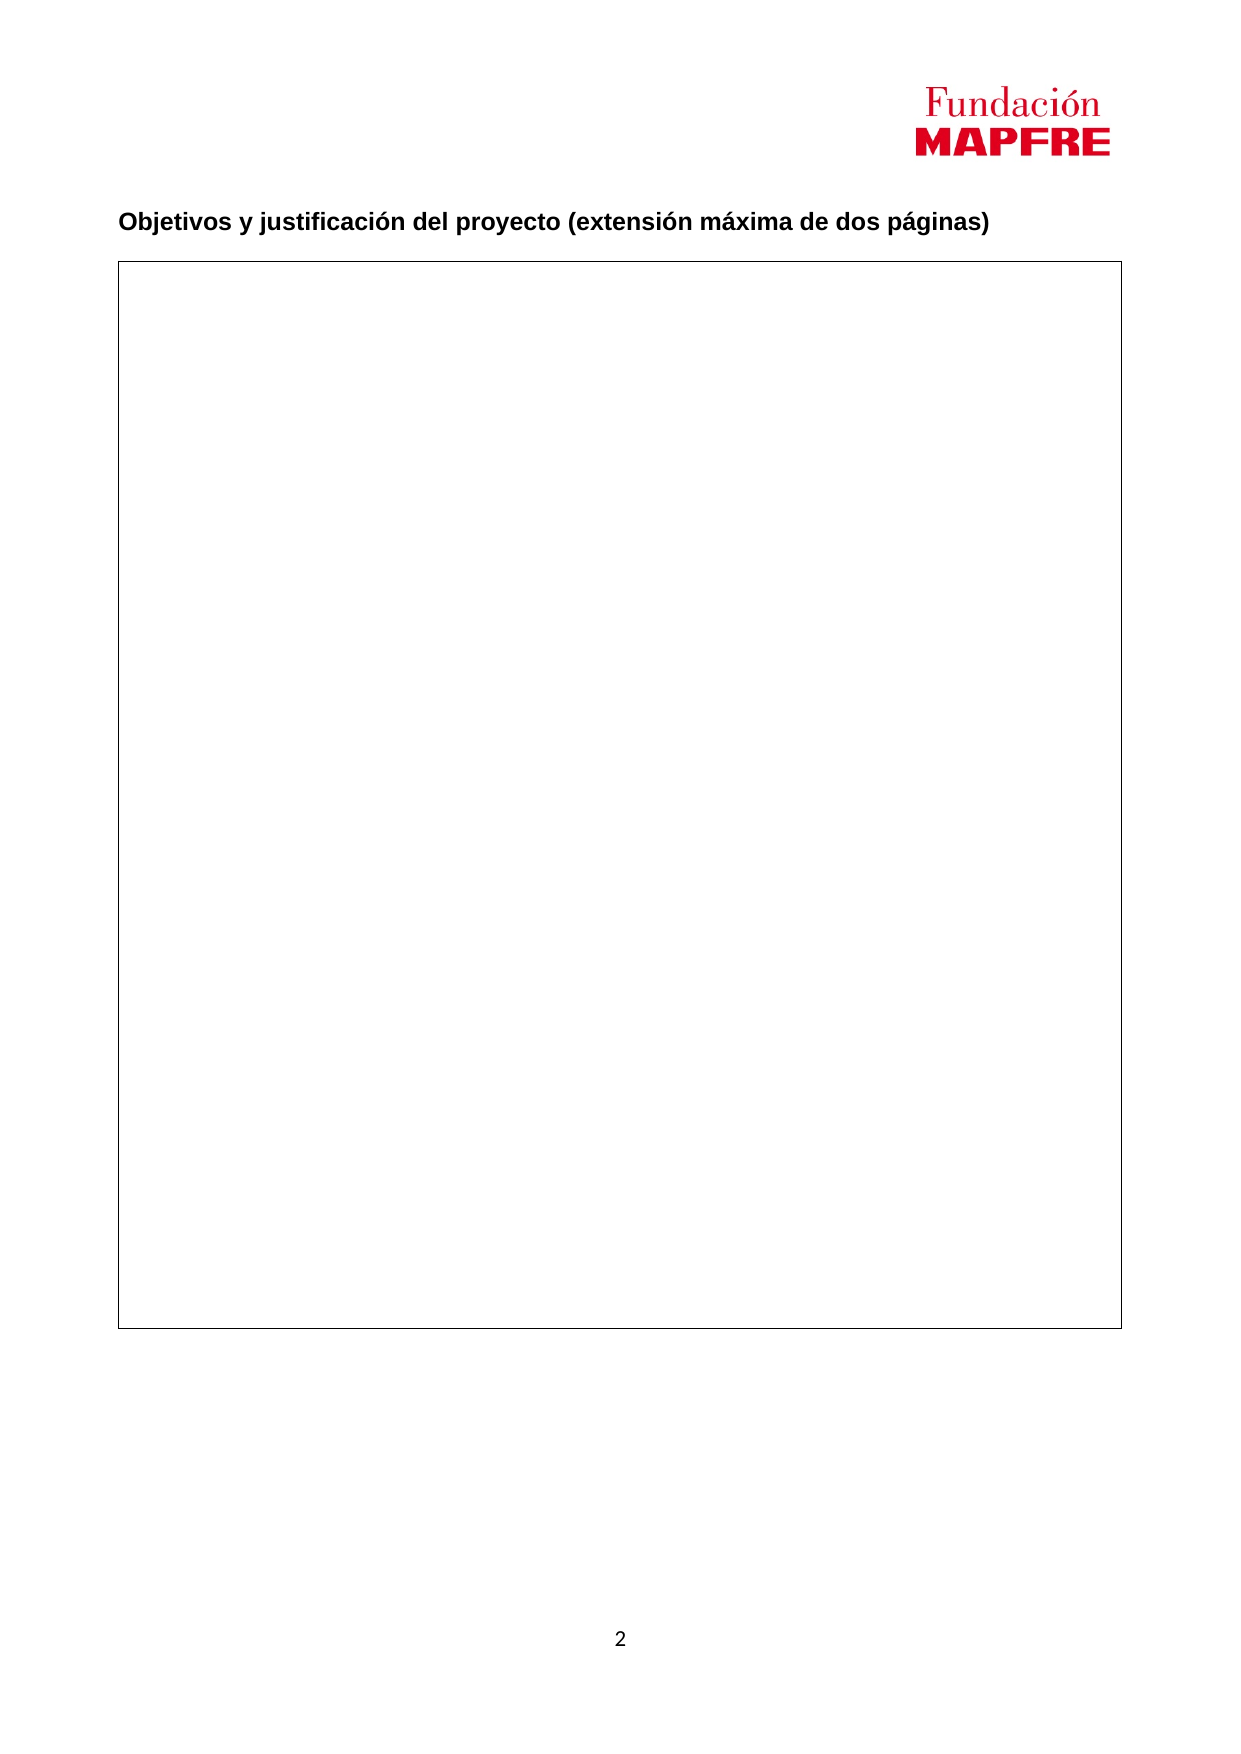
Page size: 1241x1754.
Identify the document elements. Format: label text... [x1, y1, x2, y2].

picture [902, 73, 1123, 169]
text Objetivos y justificación del proyecto (extensión máxima de dos páginas) [118, 207, 1122, 236]
table_header [119, 262, 1121, 1328]
